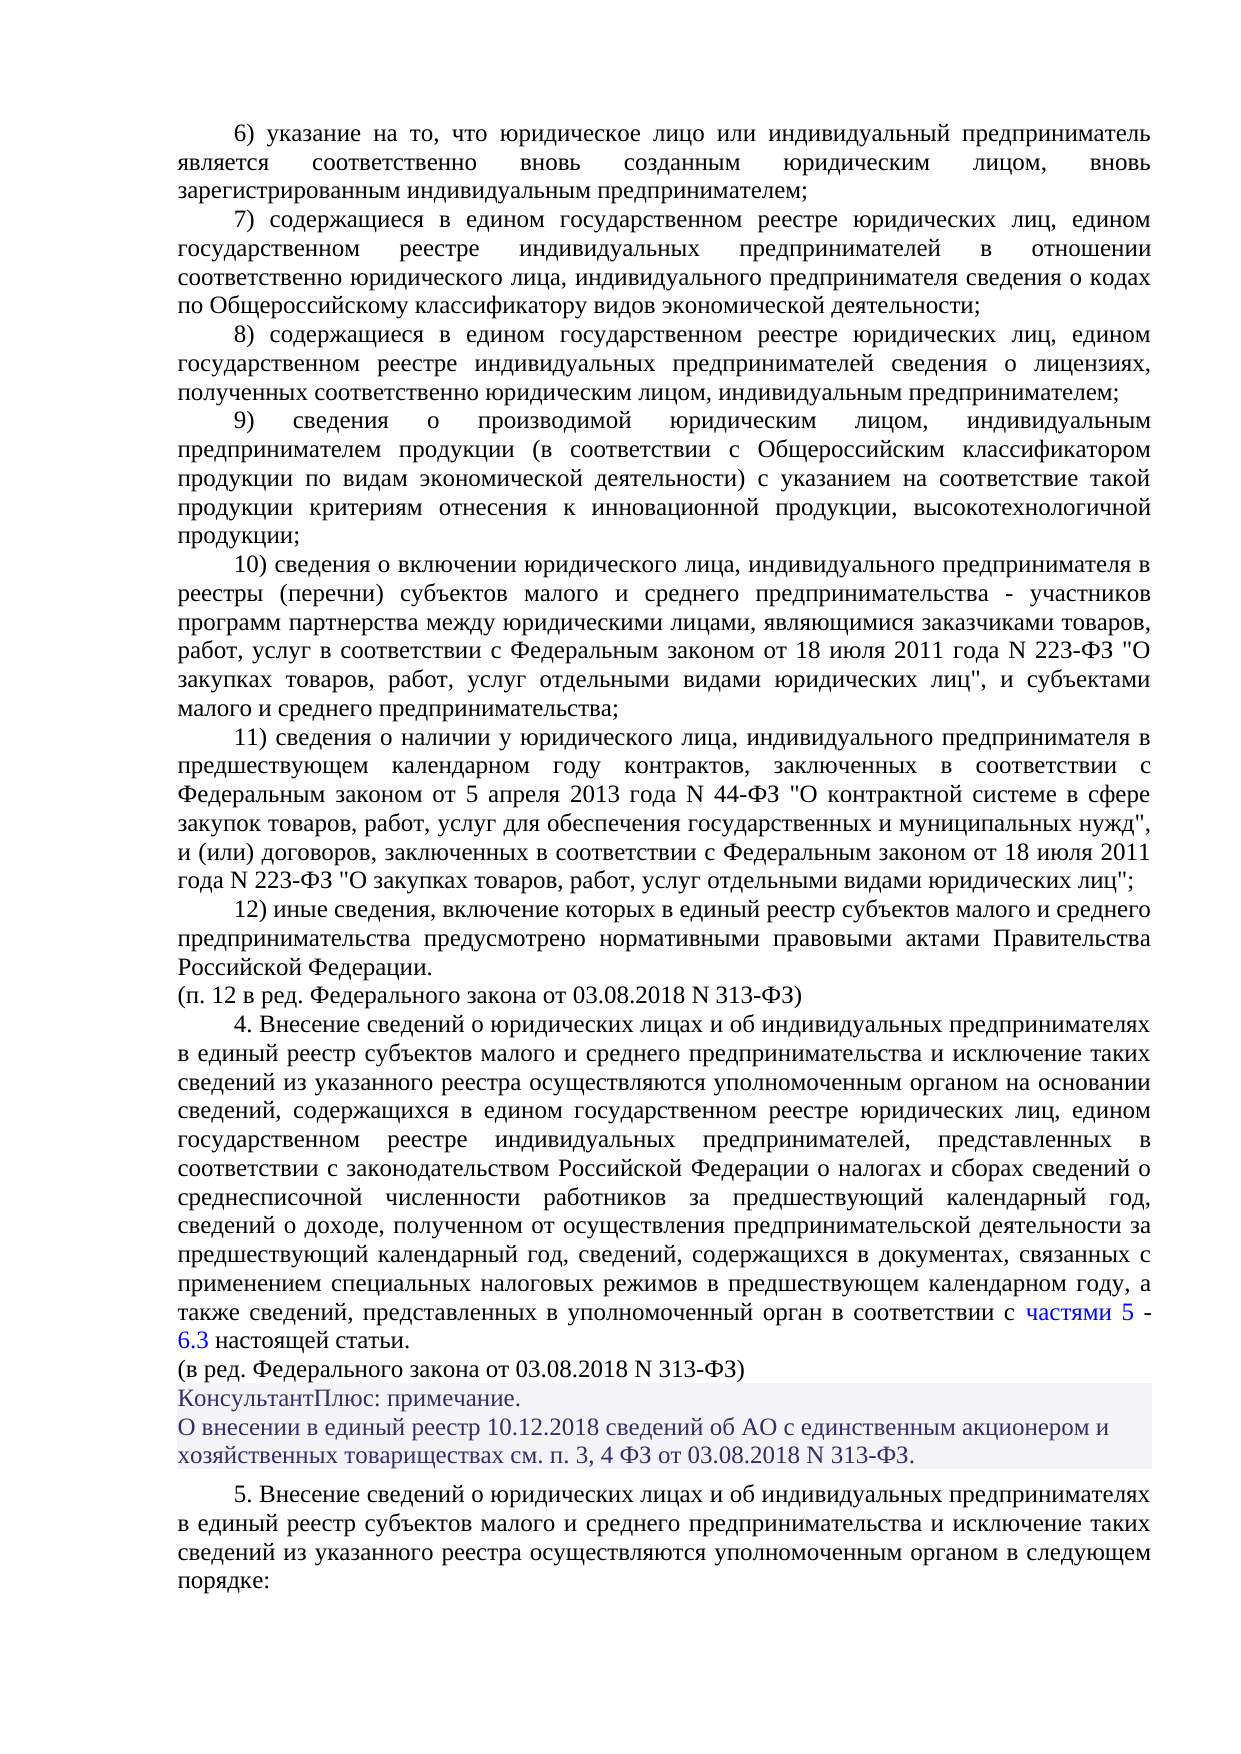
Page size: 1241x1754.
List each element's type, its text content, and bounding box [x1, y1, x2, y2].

text 12) иные сведения, включение которых в единый реестр субъектов малого и среднего предпринимательства предусмотрено нормативными правовыми актами Правительства Российской Федерации. [177, 894, 1152, 981]
text (в ред. Федерального закона от 03.08.2018 N 313-ФЗ) [177, 1354, 1152, 1383]
text 8) содержащиеся в едином государственном реестре юридических лиц, едином государственном реестре индивидуальных предпринимателей сведения о лицензиях, полученных соответственно юридическим лицом, индивидуальным предпринимателем; [177, 319, 1152, 406]
text КонсультантПлюс: примечание. [177, 1383, 1152, 1412]
text 11) сведения о наличии у юридического лица, индивидуального предпринимателя в предшествующем календарном году контрактов, заключенных в соответствии с Федеральным законом от 5 апреля 2013 года N 44-ФЗ "О контрактной системе в сфере закупок товаров, работ, услуг для обеспечения государственных и муниципальных нужд", и (или) договоров, заключенных в соответствии с Федеральным законом от 18 июля 2011 года N 223-ФЗ "О закупках товаров, работ, услуг отдельными видами юридических лиц"; [177, 722, 1152, 894]
text 6) указание на то, что юридическое лицо или индивидуальный предприниматель является соответственно вновь созданным юридическим лицом, вновь зарегистрированным индивидуальным предпринимателем; [177, 118, 1152, 204]
text О внесении в единый реестр 10.12.2018 сведений об АО с единственным акционером и хозяйственных товариществах см. п. 3, 4 ФЗ от 03.08.2018 N 313-ФЗ. [177, 1412, 1152, 1469]
text (п. 12 в ред. Федерального закона от 03.08.2018 N 313-ФЗ) [177, 981, 1152, 1009]
text 10) сведения о включении юридического лица, индивидуального предпринимателя в реестры (перечни) субъектов малого и среднего предпринимательства - участников программ партнерства между юридическими лицами, являющимися заказчиками товаров, работ, услуг в соответствии с Федеральным законом от 18 июля 2011 года N 223-ФЗ "О закупках товаров, работ, услуг отдельными видами юридических лиц", и субъектами малого и среднего предпринимательства; [177, 549, 1152, 722]
text 7) содержащиеся в едином государственном реестре юридических лиц, едином государственном реестре индивидуальных предпринимателей в отношении соответственно юридического лица, индивидуального предпринимателя сведения о кодах по Общероссийскому классификатору видов экономической деятельности; [177, 204, 1152, 319]
text 5. Внесение сведений о юридических лицах и об индивидуальных предпринимателях в единый реестр субъектов малого и среднего предпринимательства и исключение таких сведений из указанного реестра осуществляются уполномоченным органом в следующем порядке: [177, 1479, 1152, 1594]
text 4. Внесение сведений о юридических лицах и об индивидуальных предпринимателях в единый реестр субъектов малого и среднего предпринимательства и исключение таких сведений из указанного реестра осуществляются уполномоченным органом на основании сведений, содержащихся в едином государственном реестре юридических лиц, едином государственном реестре индивидуальных предпринимателей, представленных в соответствии с законодательством Российской Федерации о налогах и сборах сведений о среднесписочной численности работников за предшествующий календарный год, сведений о доходе, полученном от осуществления предпринимательской деятельности за предшествующий календарный год, сведений, содержащихся в документах, связанных с применением специальных налоговых режимов в предшествующем календарном году, а также сведений, представленных в уполномоченный орган в соответствии с частями 5 - 6.3 настоящей статьи. [177, 1009, 1152, 1354]
text 9) сведения о производимой юридическим лицом, индивидуальным предпринимателем продукции (в соответствии с Общероссийским классификатором продукции по видам экономической деятельности) с указанием на соответствие такой продукции критериям отнесения к инновационной продукции, высокотехнологичной продукции; [177, 406, 1152, 549]
